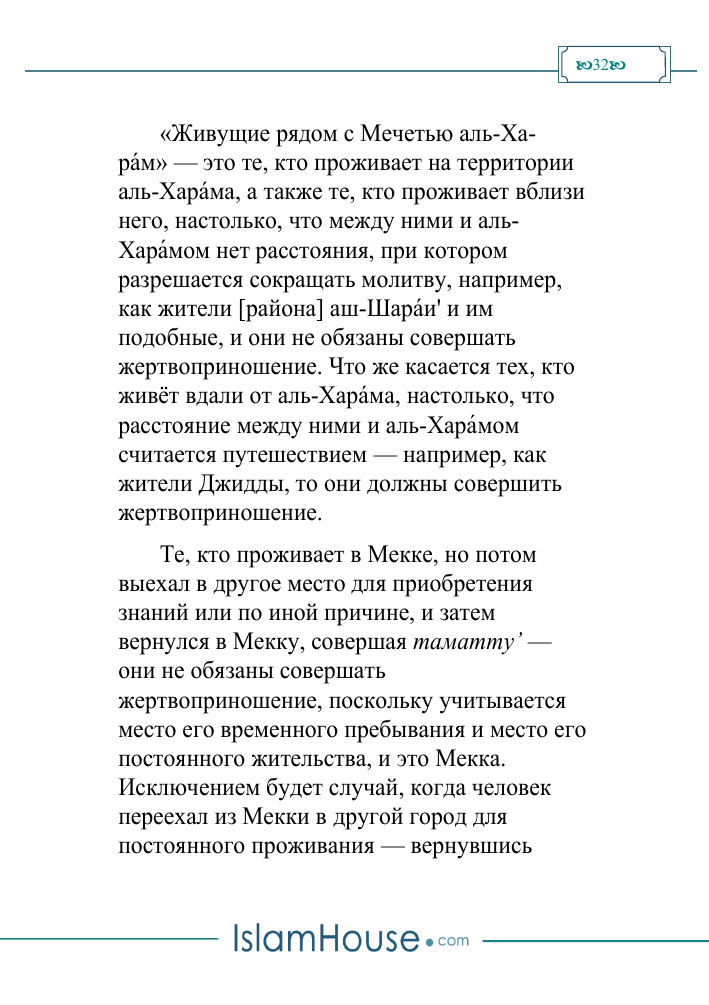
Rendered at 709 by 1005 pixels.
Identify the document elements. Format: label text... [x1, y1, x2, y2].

picture [0, 918, 219, 955]
text «Живущие рядом с Мечетью аль-Хара́м» — это те, кто проживает на территории аль-Хара́ма, а также те, кто проживает вблизи него, настолько, что между ними и аль-Хара́мом нет расстояния, при котором разрешается сокращать молитву, например, как жители [района] аш-Шара́и' и им подобные, и они не обязаны совершать жертвоприношение. Что же касается тех, кто живёт вдали от аль-Хара́ма, настолько, что расстояние между ними и аль-Хара́мом считается путешествием — например, как жители Джидды, то они должны совершить жертвоприношение. [118, 118, 591, 526]
picture [226, 918, 709, 959]
